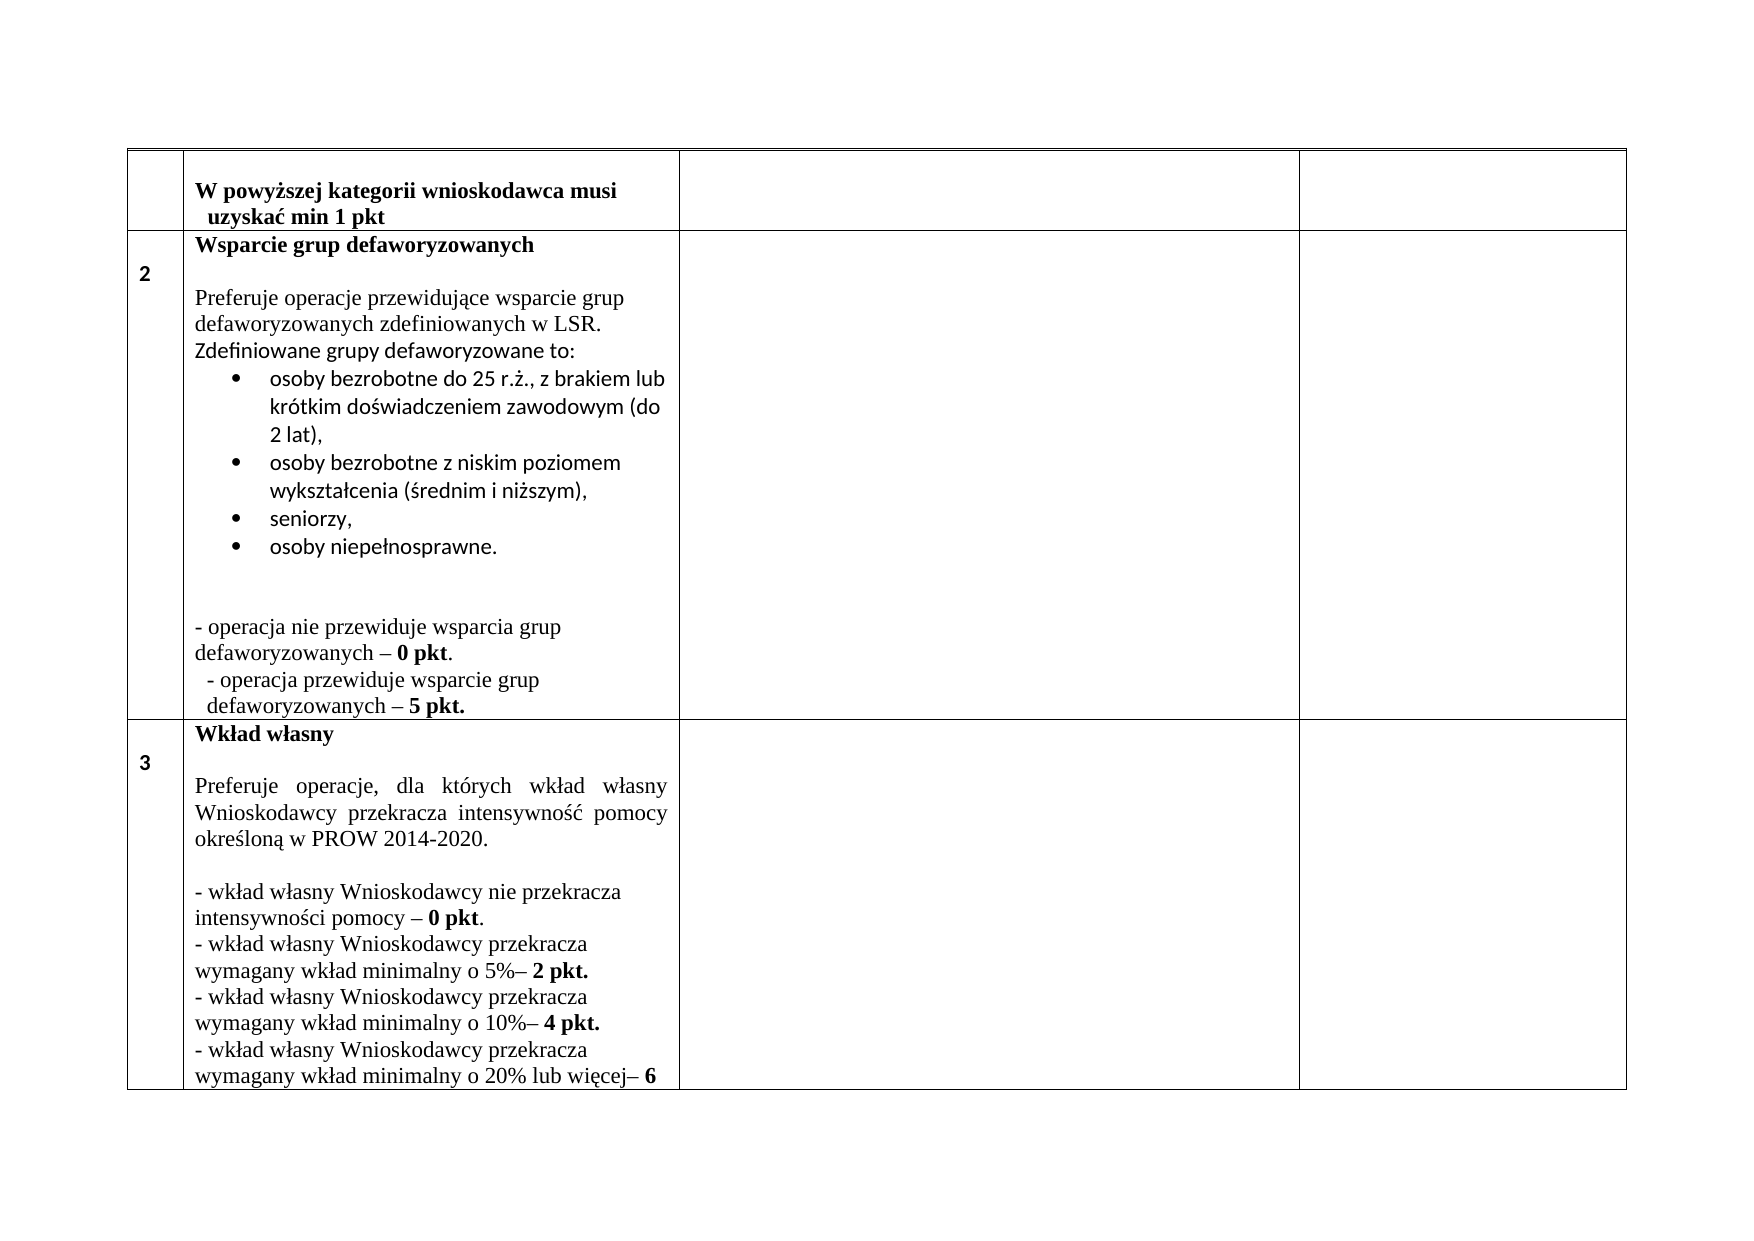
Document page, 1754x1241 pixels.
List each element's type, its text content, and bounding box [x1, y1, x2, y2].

table_cell 1 [128, 151, 183, 230]
table_cell [680, 720, 1299, 1088]
table_cell [1300, 231, 1626, 718]
table_cell [680, 231, 1299, 718]
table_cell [184, 151, 679, 230]
table_cell Wsparcie grup defaworyzowanych Preferuje operacje przewidujące wsparcie grup defaworyzowanych zdefiniowanych w LSR. Zdefiniowane grupy defaworyzowane to: osoby bezrobotne do 25 r.ż., z brakiem lub krótkim doświadczeniem zawodowym (do 2 lat), osoby bezrobotne z niskim poziomem wykształcenia (średnim i niższym), seniorzy, osoby niepełnosprawne. - operacja nie przewiduje wsparcia grup defaworyzowanych – 0 pkt. - operacja przewiduje wsparcie grup defaworyzowanych – 5 pkt. [184, 231, 679, 718]
table_cell [680, 151, 1299, 230]
table_cell 2 [128, 231, 183, 718]
table_cell [1300, 720, 1626, 1088]
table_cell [184, 720, 679, 1088]
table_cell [1300, 151, 1626, 230]
table_cell 3 [128, 720, 183, 1088]
